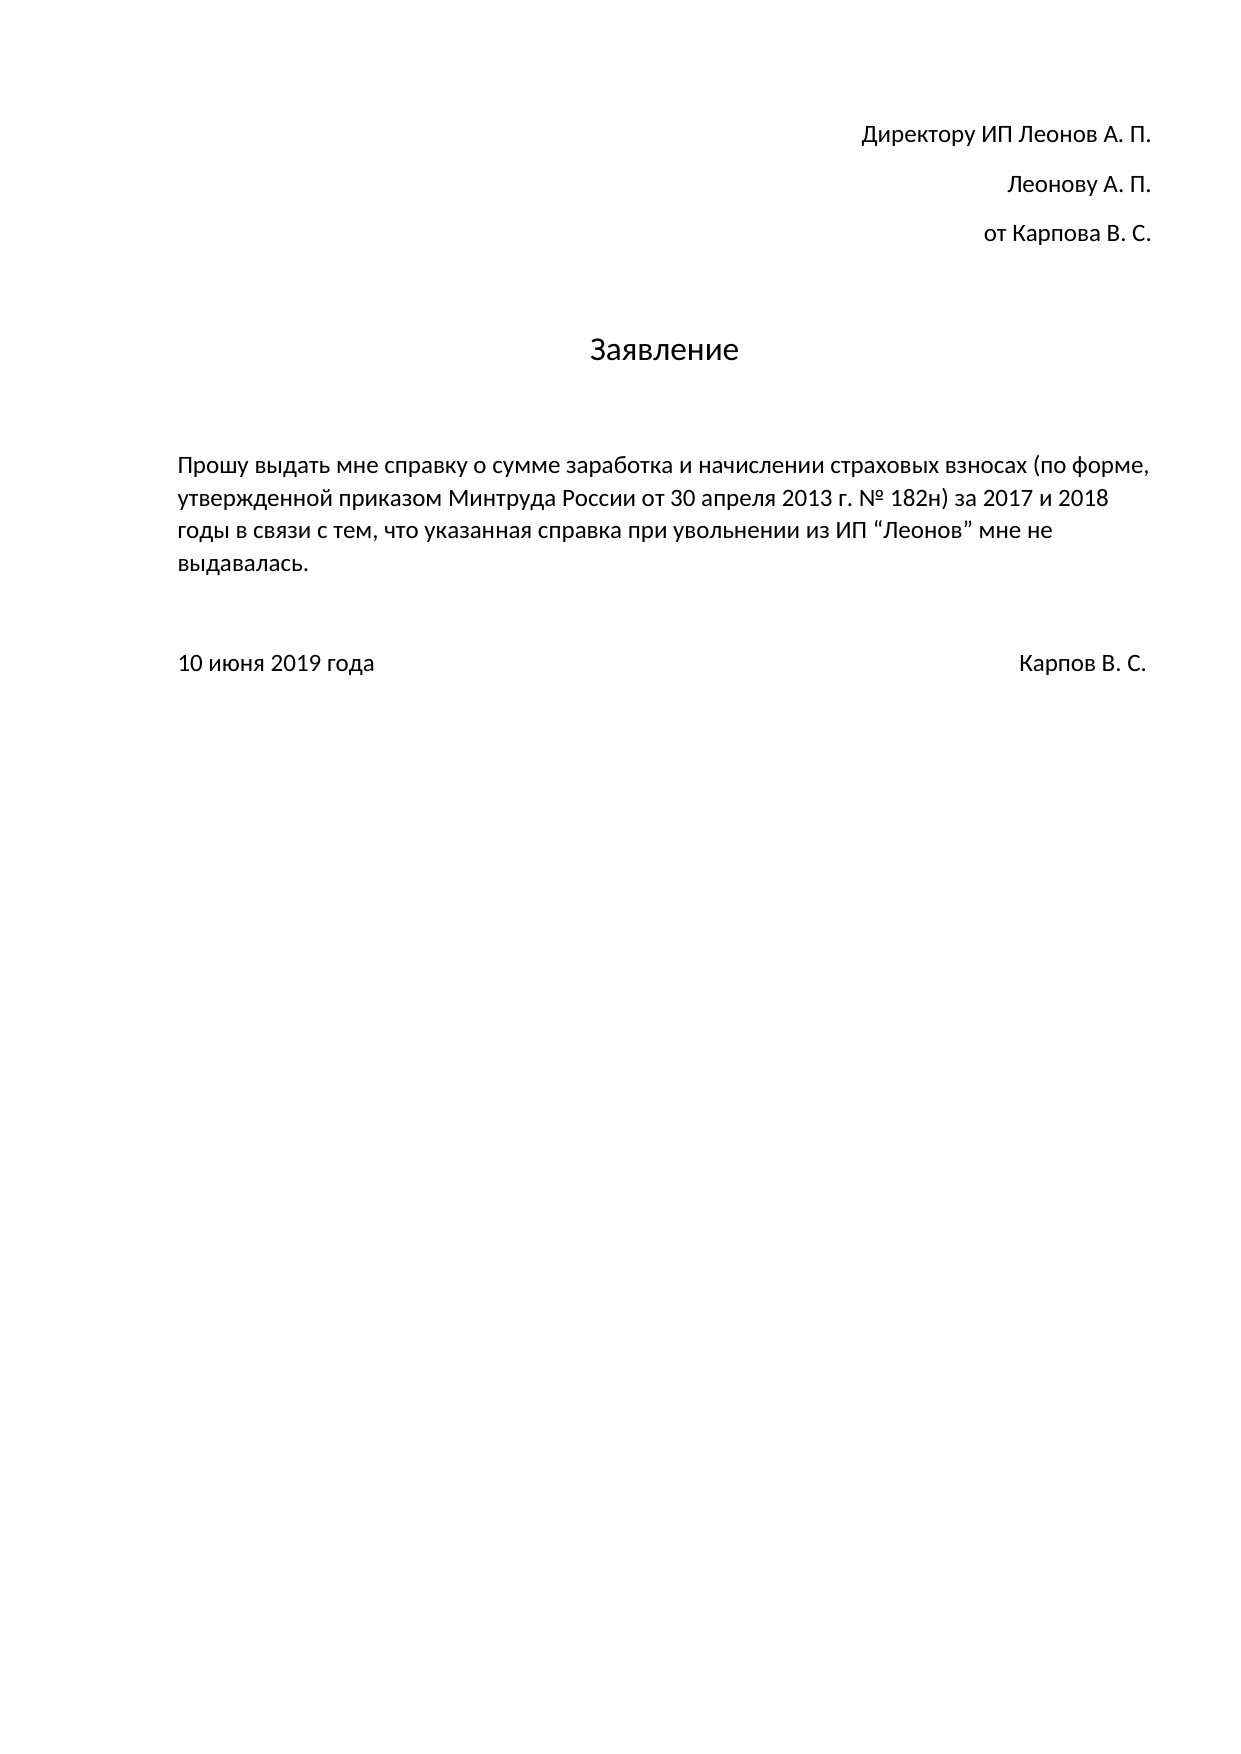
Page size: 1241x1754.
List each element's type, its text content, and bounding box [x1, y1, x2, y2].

text Директору ИП Леонов А. П. [177, 118, 1152, 149]
text Леонову А. П. [177, 168, 1152, 198]
text 10 июня 2019 года Карпов В. С. [177, 647, 1152, 677]
text от Карпова В. С. [177, 217, 1152, 248]
text Заявление [177, 327, 1152, 368]
text Прошу выдать мне справку о сумме заработка и начислении страховых взносах (по форме, утвержденной приказом Минтруда России от 30 апреля 2013 г. № 182н) за 2017 и 2018 годы в связи с тем, что указанная справка при увольнении из ИП “Леонов” мне не выдавалась. [177, 449, 1152, 578]
